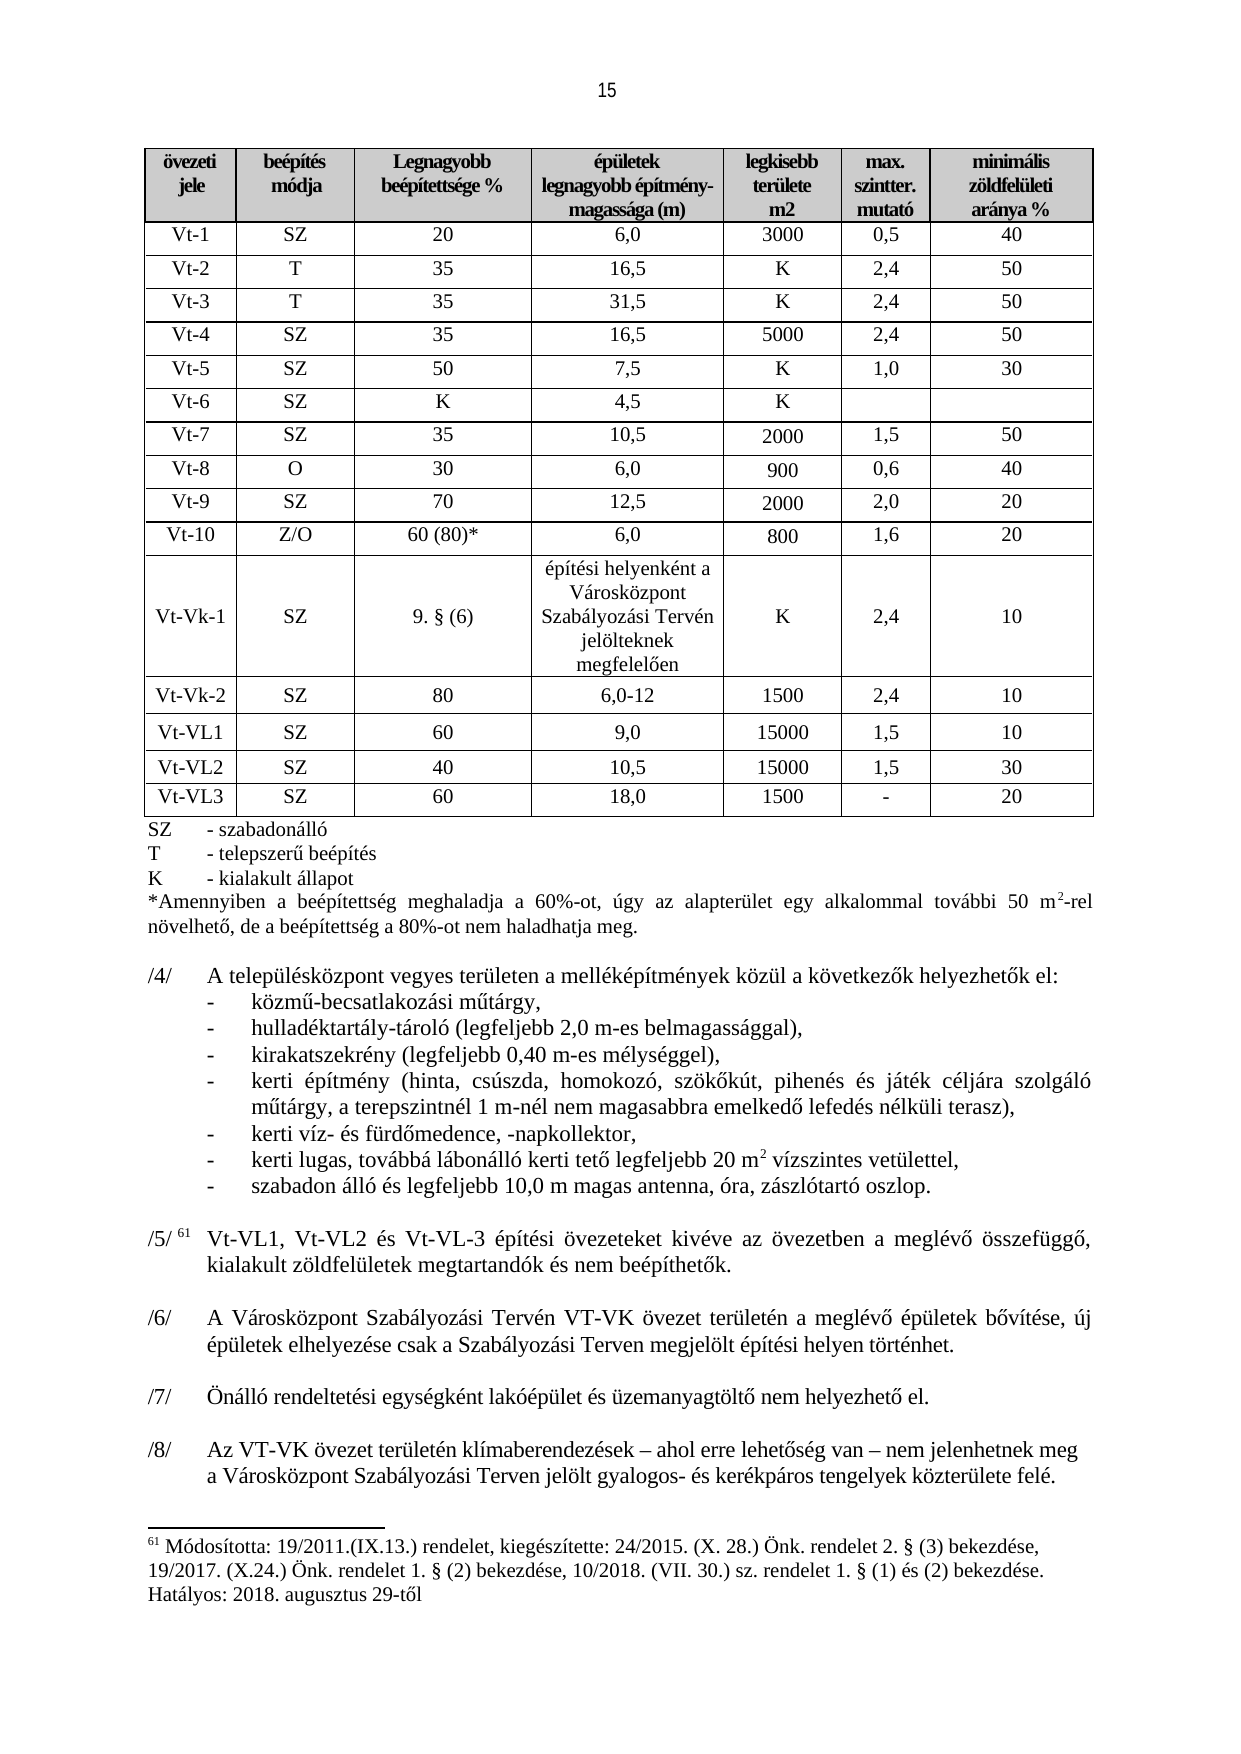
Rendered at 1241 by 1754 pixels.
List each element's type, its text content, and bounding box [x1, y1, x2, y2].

table_cell 40 [931, 223, 1093, 255]
table_cell 2,4 [842, 289, 930, 321]
table_cell 2,4 [842, 323, 930, 355]
table_cell SZ [237, 323, 354, 355]
table_cell jele [146, 173, 235, 221]
table_cell 35 [355, 256, 531, 288]
table_cell max. [842, 149, 929, 173]
table_cell legkisebb [724, 149, 841, 173]
table_cell Vt-3 [145, 289, 236, 321]
table_cell [842, 389, 930, 421]
table_cell K [724, 289, 841, 321]
table_cell [724, 489, 841, 521]
table_cell zöldfelületi aránya % [931, 173, 1092, 221]
table_cell Vt-7 [145, 422, 236, 455]
table_cell K [724, 389, 841, 421]
table_cell 16,5 [532, 323, 723, 355]
table_cell területe m2 [724, 173, 841, 221]
table_cell szintter. mutató [842, 173, 929, 221]
table_cell 35 [355, 323, 531, 355]
table_cell 2,4 [842, 256, 930, 288]
table_cell 30 [355, 456, 531, 488]
list közmű-becsatlakozási műtárgy, [207, 988, 1093, 1014]
table_cell 0 [931, 555, 1093, 676]
table_cell Legnagyobb [355, 149, 531, 173]
table_cell 1500 [724, 677, 841, 713]
list szabadon álló és legfeljebb magas antenna, óra, zászlótartó oszlop. [207, 1172, 1093, 1199]
table_cell 30 [931, 750, 1093, 783]
table_cell 40 [355, 751, 531, 783]
table_cell Vt-5 [145, 356, 236, 388]
table_cell SZ [237, 389, 354, 421]
table_cell 10 [931, 713, 1093, 749]
table_cell 2,4 [842, 556, 930, 676]
table_cell [842, 489, 930, 521]
text SZ - szabadonálló [148, 817, 1093, 841]
table_cell 1,5 [842, 714, 930, 749]
table_cell Vt-1 [145, 223, 236, 255]
table_cell 35 [355, 289, 531, 321]
text /5/ Vt-VL1, Vt-VL2 és Vt-VL-3 építési övezeteket kivéve az övezetben a meglévő összefüggő, kialakult zöldfelületek megtartandók és nem beépíthetők. [148, 1225, 1093, 1278]
table_cell övezeti [146, 149, 235, 173]
table_cell [145, 522, 236, 555]
table_cell - [842, 784, 930, 816]
table_cell beépítés [237, 149, 354, 173]
text /8/ Az VT-VK övezet területén klímaberendezések – ahol erre lehetőség van – nem jelenhetnek meg a Városközpont Szabályozási Terven jelölt gyalogos- és kerékpáros tengelyek közterülete felé. [148, 1436, 1093, 1489]
table_cell SZ [237, 677, 354, 713]
table_cell 15000 [724, 751, 841, 783]
table_cell 6,0-12 [532, 677, 723, 713]
text /6/ A Városközpont Szabályozási Tervén VT-VK övezet területén a meglévő épületek bővítése, új épületek elhelyezése csak a Szabályozási Terven megjelölt építési helyen történhet. [148, 1304, 1093, 1357]
table_cell 900 [724, 456, 841, 488]
table_cell 35 [355, 423, 531, 455]
table_cell SZ [237, 784, 354, 816]
list hulladéktartály-tároló (legfeljebb 2,0 m-es belmagassággal), [207, 1014, 1093, 1041]
table_cell 4,5 [532, 389, 723, 421]
table_cell Vt-Vk-2 [145, 677, 236, 713]
table_cell módja [237, 173, 354, 221]
table_cell minimális [931, 149, 1092, 173]
table_cell Vt-8 [145, 456, 236, 488]
table_cell SZ [237, 556, 354, 676]
table_cell 5000 [724, 323, 841, 355]
table_cell 20 [355, 223, 531, 255]
text /7/ Önálló rendeltetési egységként lakóépület és üzemanyagtöltő nem helyezhető el. [148, 1383, 1093, 1410]
list kirakatszekrény (legfeljebb 0,40 m-es mélységgel), [207, 1041, 1093, 1067]
table_cell Vt-Vk-1 [145, 556, 236, 676]
table_cell 0,6 [842, 456, 930, 488]
table_cell O [237, 456, 354, 488]
table_cell K [724, 356, 841, 388]
table_cell SZ [237, 223, 354, 255]
table_cell épületek [532, 149, 723, 173]
table_cell 1500 [724, 784, 841, 816]
table_cell [532, 489, 723, 521]
table_cell [931, 388, 1093, 421]
table_cell 2000 [724, 423, 841, 455]
table_cell 6,0 [532, 223, 723, 255]
table_cell 10,5 [532, 751, 723, 783]
table_cell SZ [237, 751, 354, 783]
table_cell 50 [931, 421, 1093, 455]
table_cell K [355, 389, 531, 421]
table_cell [355, 489, 531, 521]
table_cell [842, 523, 930, 555]
table_cell 10 [931, 676, 1093, 713]
table_cell 9. § (6) [355, 556, 531, 676]
table_cell 30 [931, 355, 1093, 388]
table_cell Vt-VL2 [145, 751, 236, 783]
table_cell T [237, 256, 354, 288]
table_cell 3000 [724, 223, 841, 255]
table_cell építési helyenként a Városközpont Szabályozási Tervén jelölteknek megfelelően [532, 556, 723, 676]
table_cell 50 [931, 255, 1093, 288]
table_cell [931, 521, 1093, 555]
table_cell 1,5 [842, 423, 930, 455]
table_cell Vt-VL1 [145, 714, 236, 749]
table_cell 80 [355, 677, 531, 713]
table_cell 6,0 [532, 456, 723, 488]
table_cell 9,0 [532, 714, 723, 749]
table_cell [237, 489, 354, 521]
table_cell 1,0 [842, 356, 930, 388]
table_cell SZ [237, 714, 354, 749]
table_cell 40 [931, 455, 1093, 488]
table_cell 50 [931, 288, 1093, 321]
table_cell 50 [931, 321, 1093, 355]
table_cell [931, 488, 1093, 521]
table_cell SZ [237, 423, 354, 455]
table_cell Vt-6 [145, 389, 236, 421]
table_cell Vt-2 [145, 256, 236, 288]
table_cell K [724, 556, 841, 676]
table_cell 20 [931, 783, 1093, 816]
table_cell T [237, 289, 354, 321]
table_cell 50 [355, 356, 531, 388]
table_cell 2,4 [842, 677, 930, 713]
table_cell 31,5 [532, 289, 723, 321]
table_cell [355, 523, 531, 555]
table_cell SZ [237, 356, 354, 388]
table_cell Vt-4 [145, 322, 236, 355]
table_cell beépítettsége % [355, 173, 531, 221]
table_cell legnagyobb építmény-magassága (m) [532, 173, 723, 221]
table_cell Vt-VL3 [145, 784, 236, 816]
table_cell K [724, 256, 841, 288]
text K - kialakult állapot [148, 865, 1093, 889]
table_cell 0,5 [842, 223, 930, 255]
table_cell [724, 523, 841, 555]
table_cell 10,5 [532, 423, 723, 455]
table_cell 18,0 [532, 784, 723, 816]
table_cell [237, 523, 354, 555]
table_cell 16,5 [532, 256, 723, 288]
table_cell 60 [355, 784, 531, 816]
table_cell 60 [355, 714, 531, 749]
table_cell 7,5 [532, 356, 723, 388]
table_cell [532, 523, 723, 555]
list kerti lugas, továbbá lábonálló kerti tető legfeljebb vízszintes vetülettel, [207, 1146, 1093, 1172]
table_cell 1,5 [842, 751, 930, 783]
list kerti víz- és fürdőmedence, -napkollektor, [207, 1120, 1093, 1146]
table_cell 15000 [724, 714, 841, 749]
text T - telepszerű beépítés [148, 841, 1093, 865]
text /4/ A településközpont vegyes területen a melléképítmények közül a következők helyezhetők el: [148, 962, 1093, 988]
list kerti építmény (hinta, csúszda, homokozó, szökőkút, pihenés és játék céljára szolgáló műtárgy, a terepszintnél 1 m-nél nem magasabbra emelkedő lefedés nélküli terasz), [207, 1067, 1093, 1120]
table_cell [145, 489, 236, 521]
